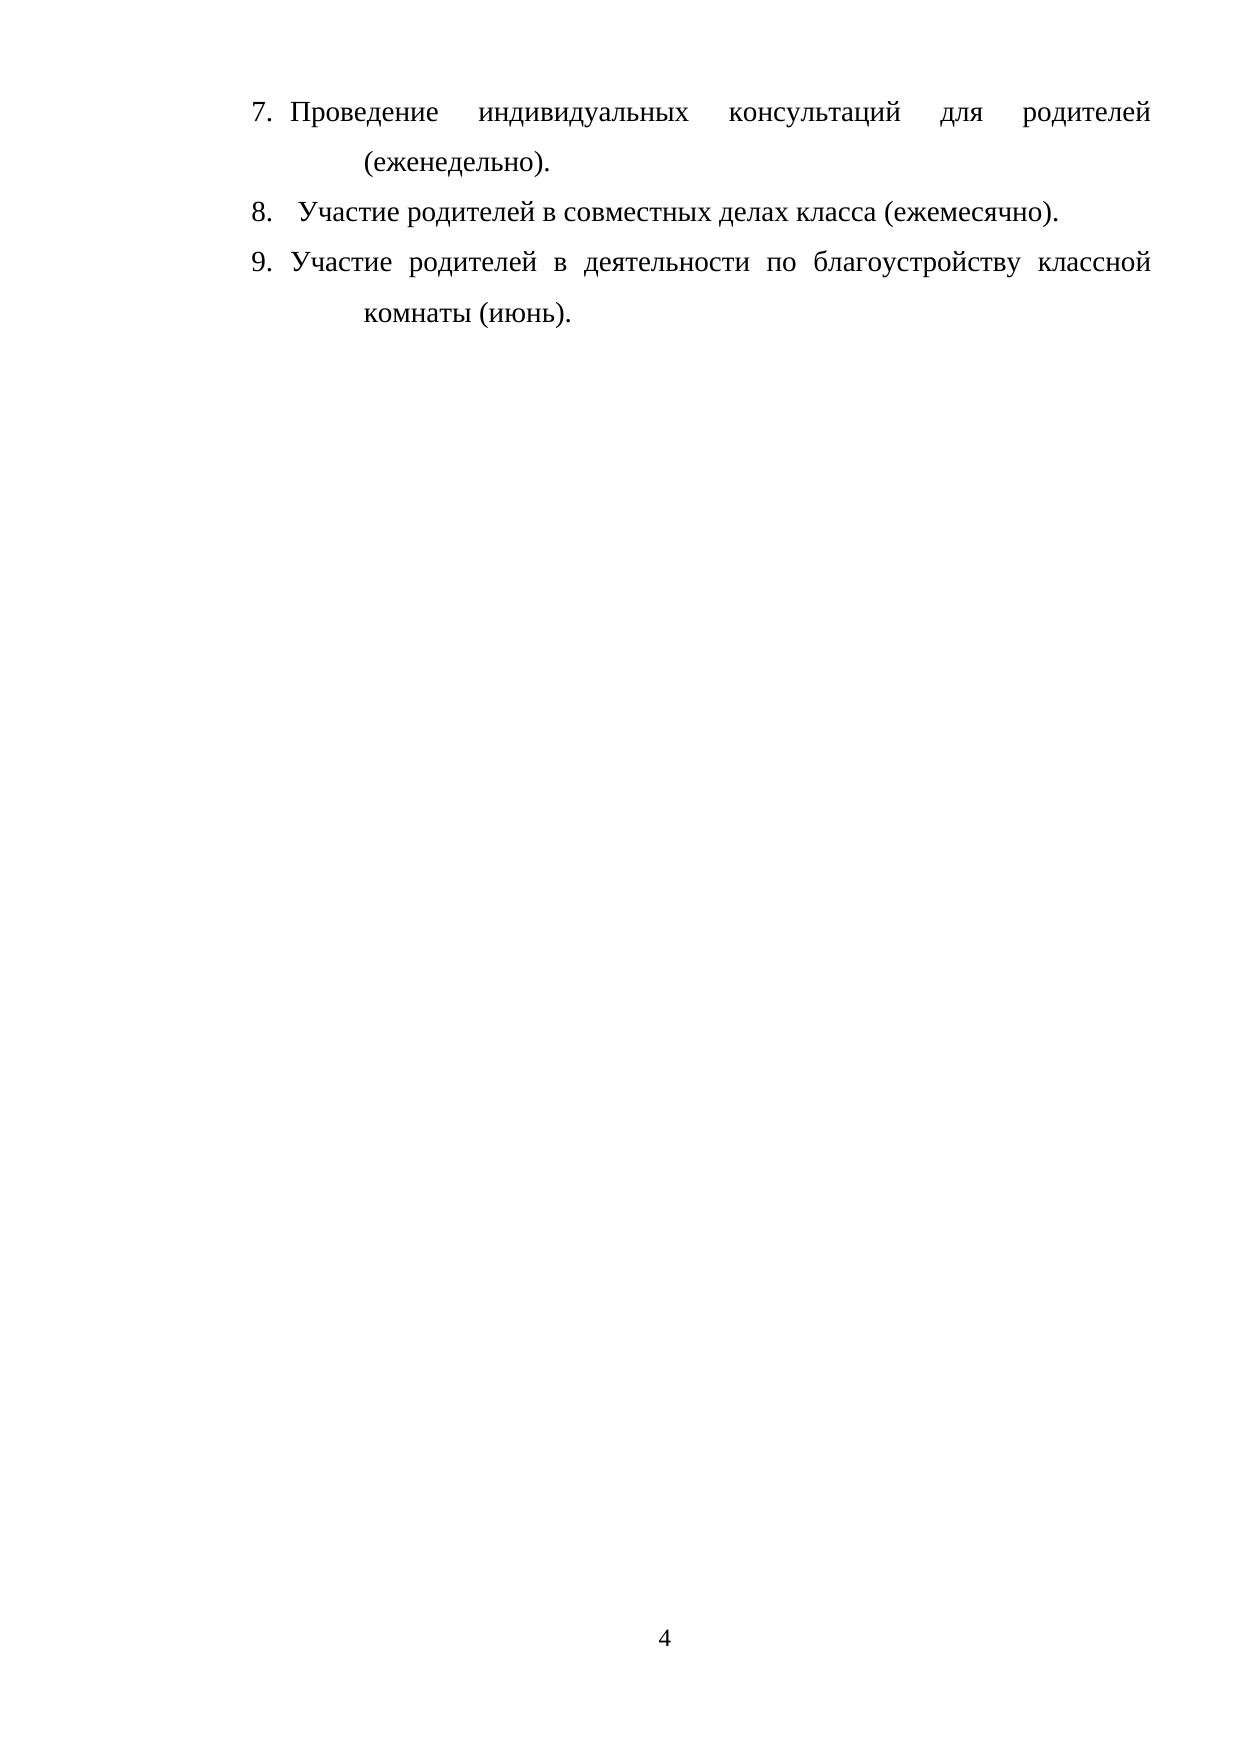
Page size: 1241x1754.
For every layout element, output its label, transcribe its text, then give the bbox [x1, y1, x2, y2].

list Участие родителей в деятельности по благоустройству классной комнаты (июнь). [251, 244, 1152, 328]
list Проведение индивидуальных консультаций для родителей (еженедельно). [251, 94, 1152, 177]
list Участие родителей в совместных делах класса (ежемесячно). [251, 194, 1152, 228]
